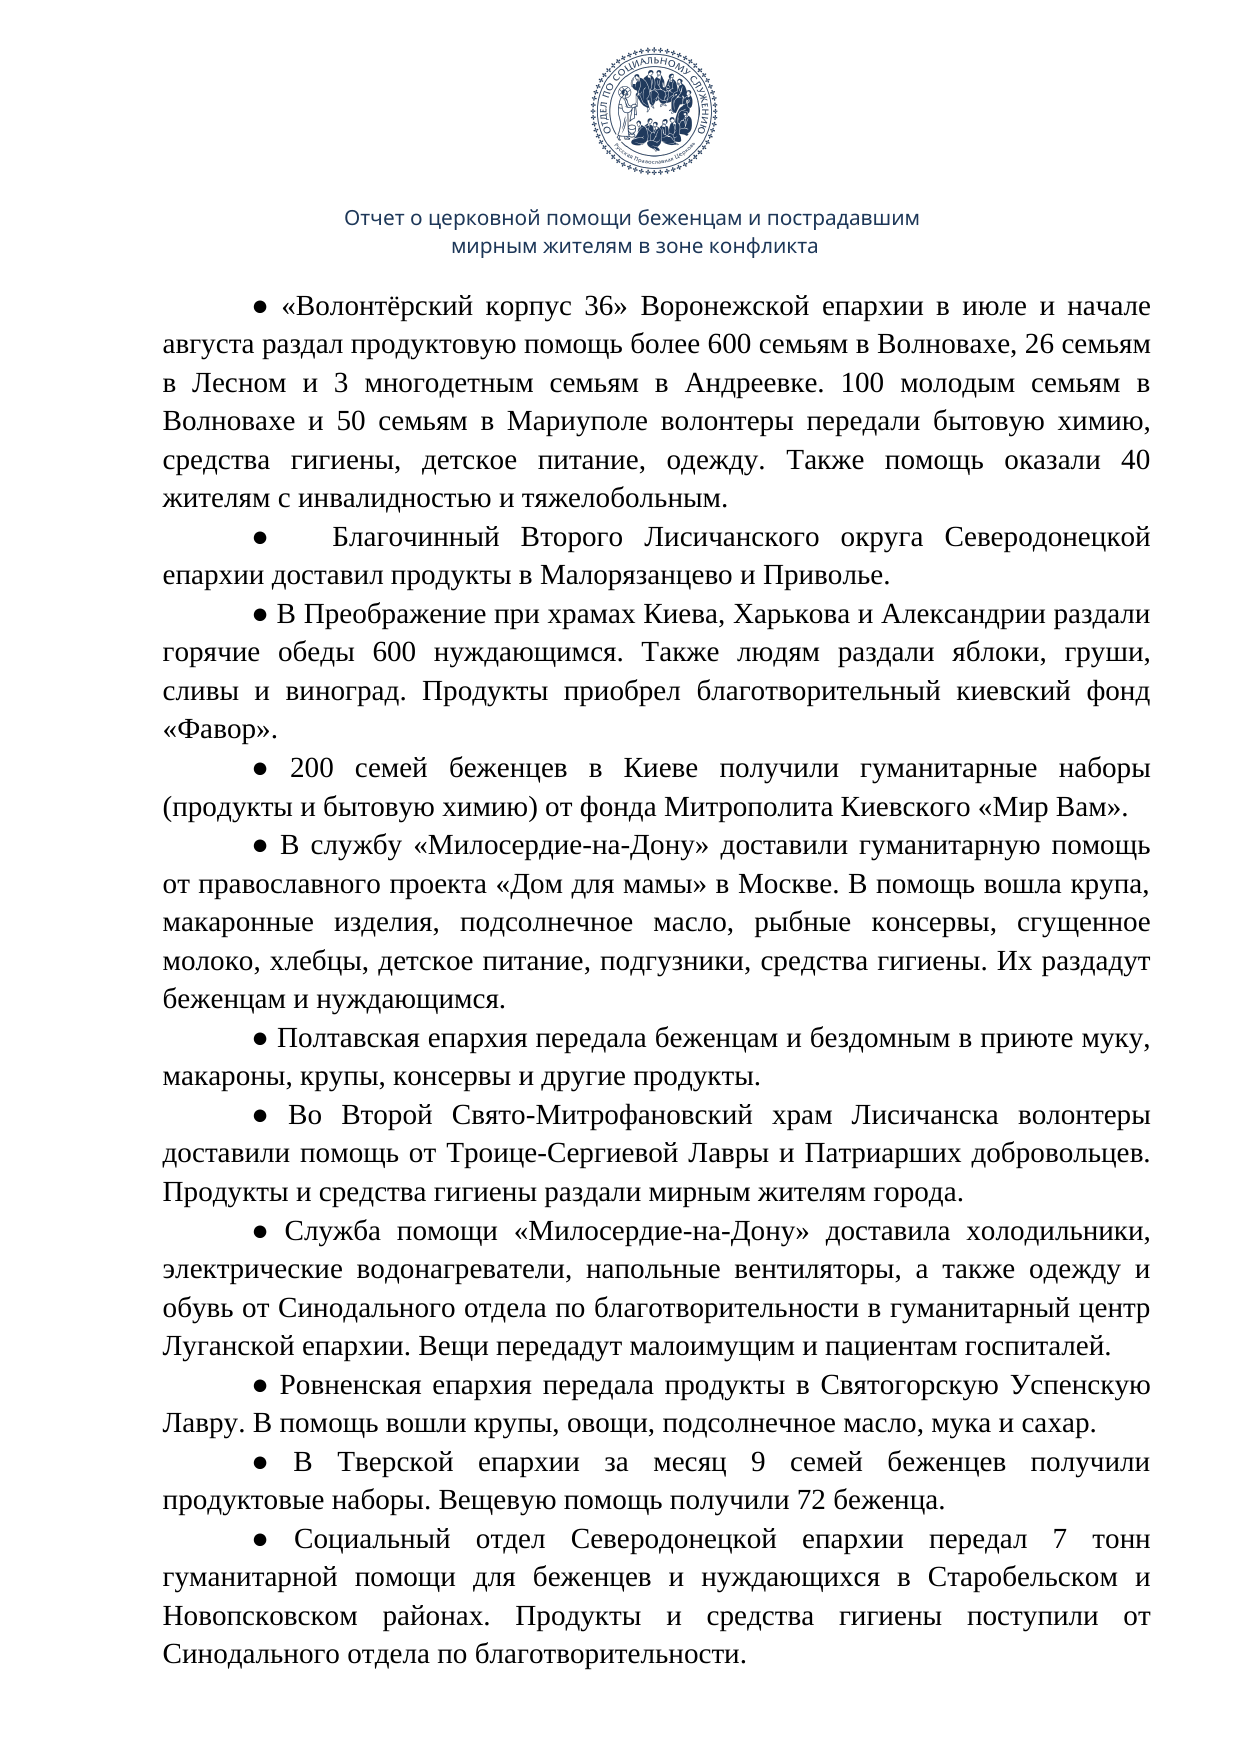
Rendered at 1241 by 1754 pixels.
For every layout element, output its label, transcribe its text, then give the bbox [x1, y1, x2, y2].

text ● В службу «Милосердие-на-Дону» доставили гуманитарную помощь от православного проекта «Дом для мамы» в Москве. В помощь вошла крупа, макаронные изделия, подсолнечное масло, рыбные консервы, сгущенное молоко, хлебцы, детское питание, подгузники, средства гигиены. Их раздадут беженцам и нуждающимся. [162, 827, 1152, 1015]
text ● В Тверской епархии за месяц 9 семей беженцев получили продуктовые наборы. Вещевую помощь получили 72 беженца. [162, 1444, 1152, 1516]
text ● «Волонтёрский корпус 36» Воронежской епархии в июле и начале августа раздал продуктовую помощь более 600 семьям в Волновахе, 26 семьям в Лесном и 3 многодетным семьям в Андреевке. 100 молодым семьям в Волновахе и 50 семьям в Мариуполе волонтеры передали бытовую химию, средства гигиены, детское питание, одежду. Также помощь оказали 40 жителям с инвалидностью и тяжелобольным. [162, 288, 1152, 514]
text ● Ровненская епархия передала продукты в Святогорскую Успенскую Лавру. В помощь вошли крупы, овощи, подсолнечное масло, мука и сахар. [162, 1367, 1152, 1439]
text ● Социальный отдел Северодонецкой епархии передал 7 тонн гуманитарной помощи для беженцев и нуждающихся в Старобельском и Новопсковском районах. Продукты и средства гигиены поступили от Синодального отдела по благотворительности. [162, 1521, 1152, 1670]
text ● В Преображение при храмах Киева, Харькова и Александрии раздали горячие обеды 600 нуждающимся. Также людям раздали яблоки, груши, сливы и виноград. Продукты приобрел благотворительный киевский фонд «Фавор». [162, 596, 1152, 745]
text ● Служба помощи «Милосердие-на-Дону» доставила холодильники, электрические водонагреватели, напольные вентиляторы, а также одежду и обувь от Синодального отдела по благотворительности в гуманитарный центр Луганской епархии. Вещи передадут малоимущим и пациентам госпиталей. [162, 1213, 1152, 1362]
text ● Полтавская епархия передала беженцам и бездомным в приюте муку, макароны, крупы, консервы и другие продукты. [162, 1020, 1152, 1092]
picture [590, 47, 718, 175]
text ● 200 семей беженцев в Киеве получили гуманитарные наборы (продукты и бытовую химию) от фонда Митрополита Киевского «Мир Вам». [162, 750, 1152, 822]
text ● Во Второй Свято-Митрофановский храм Лисичанска волонтеры доставили помощь от Троице-Сергиевой Лавры и Патриарших добровольцев. Продукты и средства гигиены раздали мирным жителям города. [162, 1097, 1152, 1208]
text ● Благочинный Второго Лисичанского округа Северодонецкой епархии доставил продукты в Малорязанцево и Приволье. [162, 519, 1152, 591]
